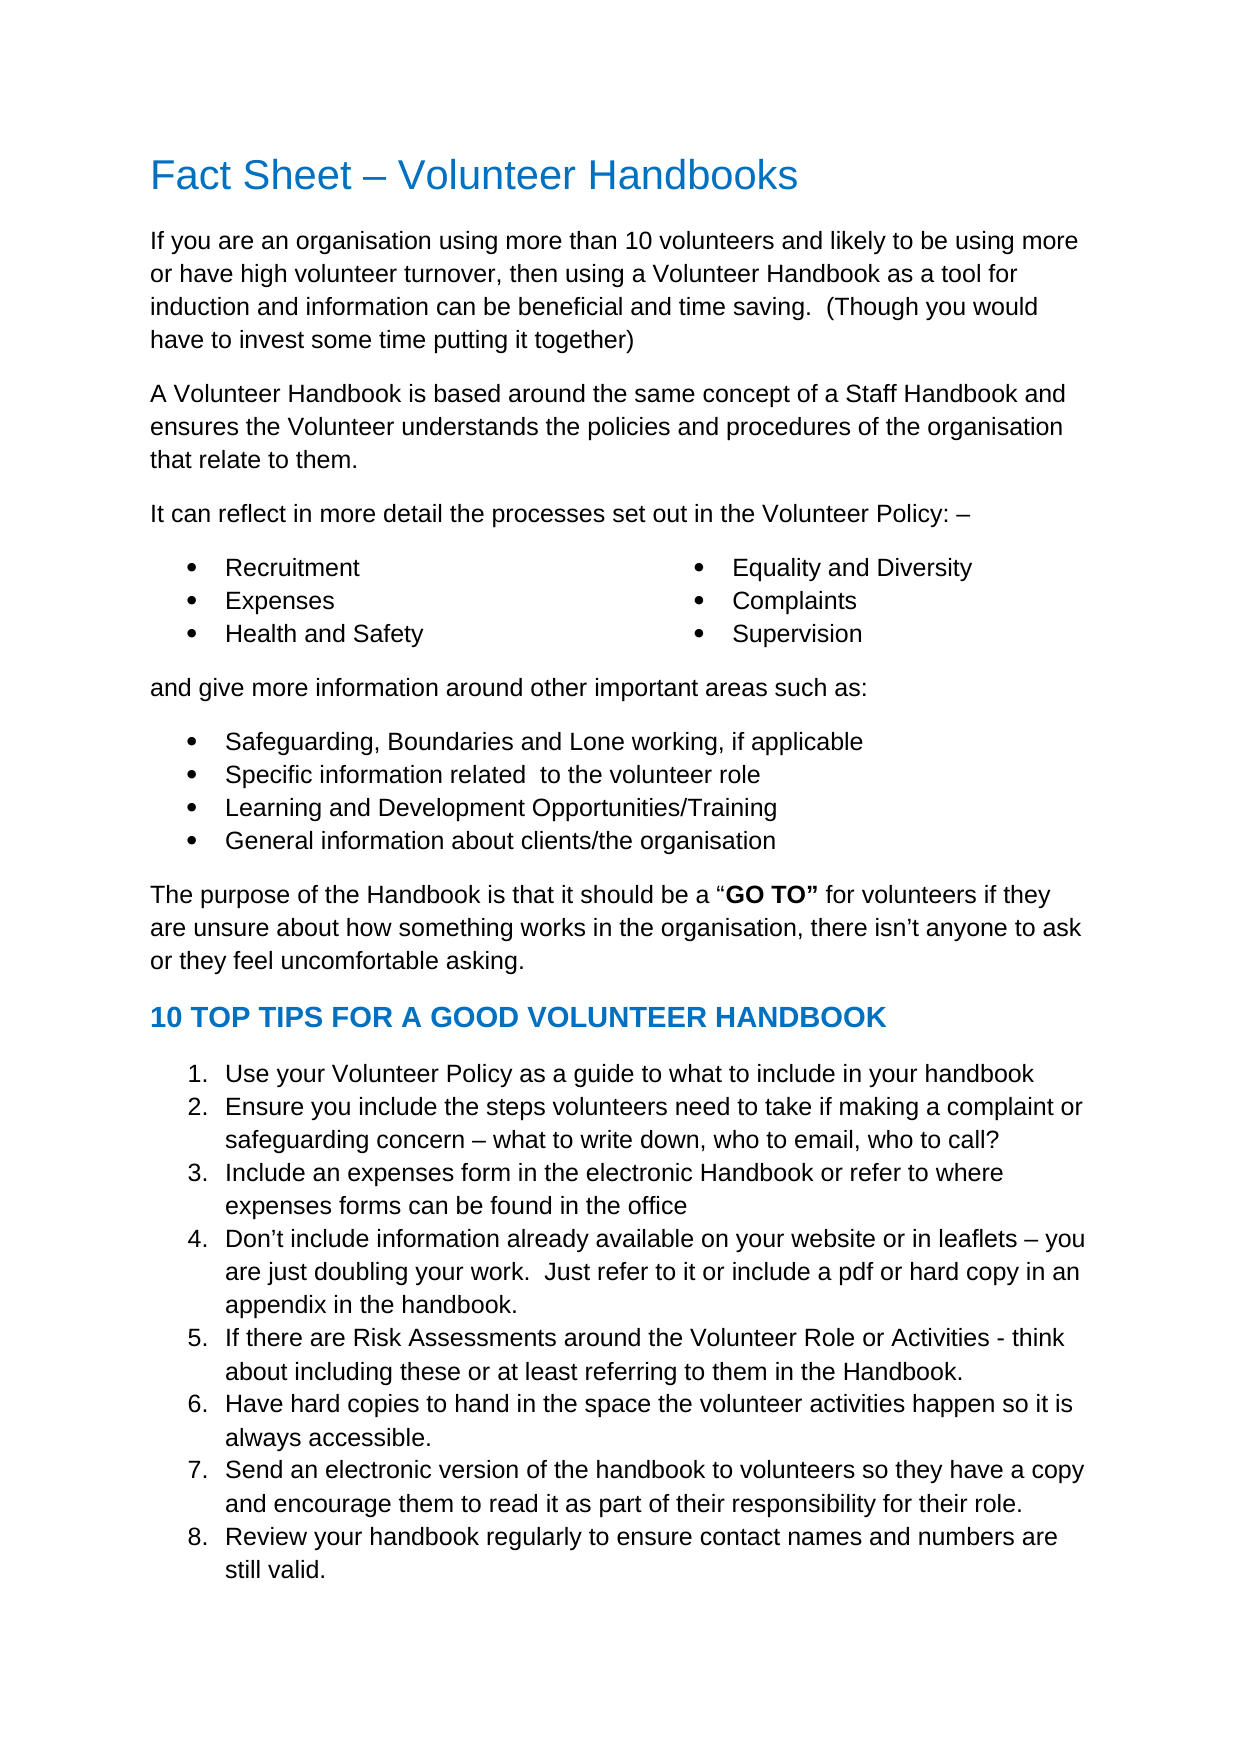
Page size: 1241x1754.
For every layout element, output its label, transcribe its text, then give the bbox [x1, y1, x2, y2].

list Review your handbook regularly to ensure contact names and numbers are still valid. [187, 1522, 1090, 1583]
list If there are Risk Assessments around the Volunteer Role or Activities - think about including these or at least referring to them in the Handbook. [187, 1323, 1090, 1385]
list Don’t include information already available on your website or in leaflets – you are just doubling your work. Just refer to it or include a pdf or hard copy in an appendix in the handbook. [187, 1224, 1090, 1319]
list Safeguarding, Boundaries and Lone working, if applicable [187, 727, 1090, 756]
text If you are an organisation using more than 10 volunteers and likely to be using more or have high volunteer turnover, then using a Volunteer Handbook as a tool for induction and information can be beneficial and time saving. (Though you would have to invest some time putting it together) [150, 226, 1090, 354]
list Send an electronic version of the handbook to volunteers so they have a copy and encourage them to read it as part of their responsibility for their role. [187, 1456, 1090, 1517]
list Health and Safety [187, 619, 583, 648]
list Learning and Development Opportunities/Training [187, 793, 1090, 822]
list General information about clients/the organisation [187, 826, 1090, 855]
text A Volunteer Handbook is based around the same concept of a Staff Handbook and ensures the Volunteer understands the policies and procedures of the organisation that relate to them. [150, 379, 1090, 474]
list Equality and Diversity [694, 553, 1090, 581]
list Supervision [694, 619, 1090, 648]
list Expenses [187, 586, 583, 614]
text It can reflect in more detail the processes set out in the Volunteer Policy: – [150, 499, 1090, 527]
list Include an expenses form in the electronic Handbook or refer to where expenses forms can be found in the office [187, 1158, 1090, 1220]
text 10 TOP TIPS FOR A GOOD VOLUNTEER HANDBOOK [150, 1000, 1090, 1033]
list Complaints [694, 586, 1090, 614]
list Specific information related to the volunteer role [187, 760, 1090, 789]
list Recruitment [187, 553, 583, 581]
text Fact Sheet – Volunteer Handbooks [150, 150, 1090, 198]
text The purpose of the Handbook is that it should be a “GO TO” for volunteers if they are unsure about how something works in the organisation, there isn’t anyone to ask or they feel uncomfortable asking. [150, 880, 1090, 975]
list Have hard copies to hand in the space the volunteer activities happen so it is always accessible. [187, 1389, 1090, 1451]
list Ensure you include the steps volunteers need to take if making a complaint or safeguarding concern – what to write down, who to email, who to call? [187, 1092, 1090, 1154]
list Use your Volunteer Policy as a guide to what to include in your handbook [187, 1059, 1090, 1088]
text and give more information around other important areas such as: [150, 673, 1090, 702]
